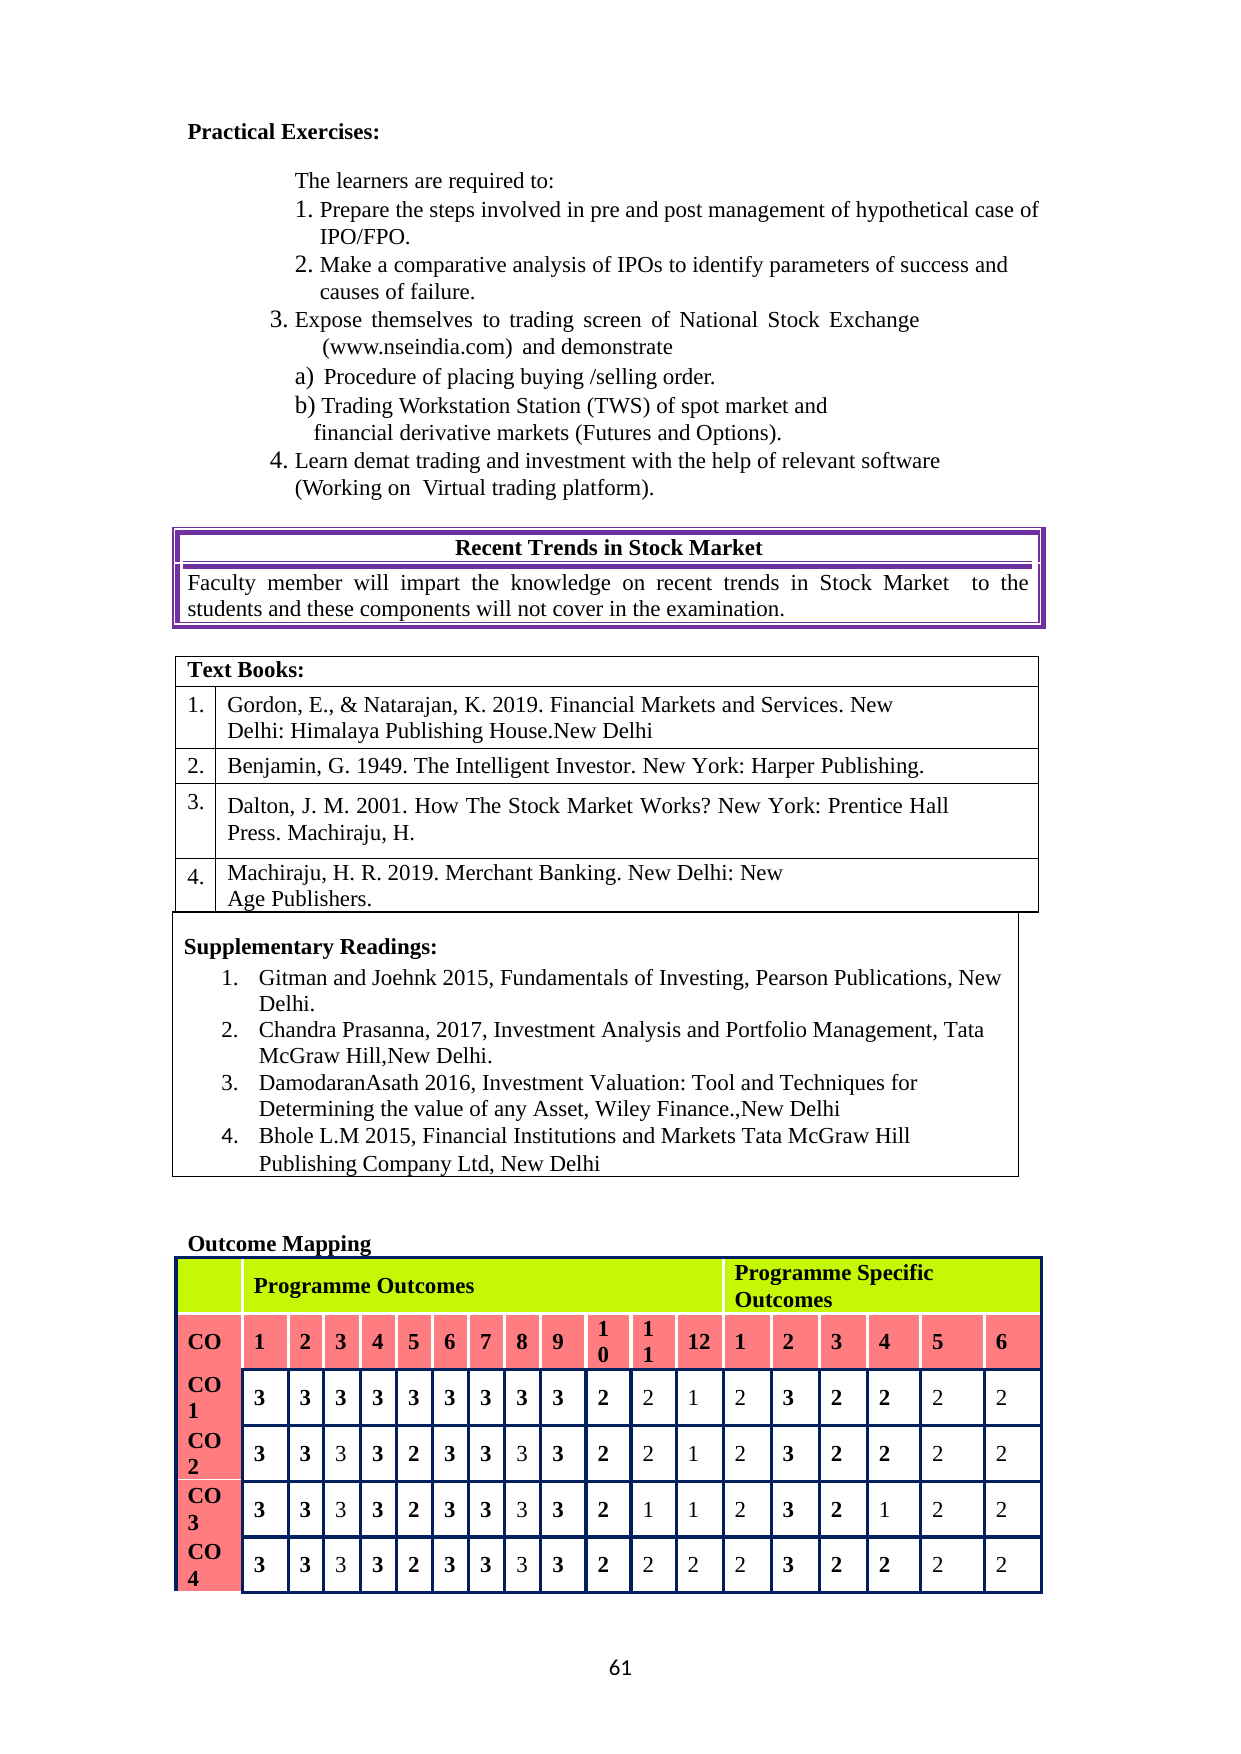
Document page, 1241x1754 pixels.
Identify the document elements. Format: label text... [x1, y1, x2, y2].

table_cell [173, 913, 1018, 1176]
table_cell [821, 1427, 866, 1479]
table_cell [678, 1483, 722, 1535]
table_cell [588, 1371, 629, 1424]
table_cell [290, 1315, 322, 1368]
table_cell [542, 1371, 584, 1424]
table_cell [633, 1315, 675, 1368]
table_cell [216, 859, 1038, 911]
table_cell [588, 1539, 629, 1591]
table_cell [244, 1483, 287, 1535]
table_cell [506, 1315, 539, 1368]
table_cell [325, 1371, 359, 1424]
list Prepare the steps involved in pre and post management of hypothetical case of IPO/FPO. [294, 194, 1053, 249]
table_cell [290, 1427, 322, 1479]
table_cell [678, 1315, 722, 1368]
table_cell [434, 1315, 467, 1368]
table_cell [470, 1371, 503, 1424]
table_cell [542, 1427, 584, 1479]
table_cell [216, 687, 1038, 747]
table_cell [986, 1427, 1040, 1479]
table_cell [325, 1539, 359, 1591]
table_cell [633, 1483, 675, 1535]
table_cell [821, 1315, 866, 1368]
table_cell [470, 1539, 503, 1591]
text (www.nseindia.com) and demonstrate [294, 333, 974, 359]
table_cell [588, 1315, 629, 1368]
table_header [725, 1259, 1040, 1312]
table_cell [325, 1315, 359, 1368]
text Outcome Mapping [187, 1230, 1053, 1256]
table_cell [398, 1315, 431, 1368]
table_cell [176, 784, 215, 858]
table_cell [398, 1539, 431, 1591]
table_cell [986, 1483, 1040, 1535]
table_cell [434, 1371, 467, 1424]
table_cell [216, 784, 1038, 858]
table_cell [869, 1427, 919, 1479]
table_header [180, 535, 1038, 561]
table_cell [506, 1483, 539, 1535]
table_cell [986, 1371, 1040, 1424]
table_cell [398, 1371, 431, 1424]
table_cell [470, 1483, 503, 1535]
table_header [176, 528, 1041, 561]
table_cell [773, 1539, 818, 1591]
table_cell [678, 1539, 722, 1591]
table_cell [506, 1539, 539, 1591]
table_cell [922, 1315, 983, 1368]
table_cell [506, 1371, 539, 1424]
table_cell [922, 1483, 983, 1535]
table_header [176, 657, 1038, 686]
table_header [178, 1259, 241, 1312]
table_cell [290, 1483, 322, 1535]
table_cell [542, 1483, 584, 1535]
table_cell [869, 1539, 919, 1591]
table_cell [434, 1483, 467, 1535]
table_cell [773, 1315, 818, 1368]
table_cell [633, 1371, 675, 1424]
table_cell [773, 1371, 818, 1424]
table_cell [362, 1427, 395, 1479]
list Procedure of placing buying /selling order. [294, 361, 974, 390]
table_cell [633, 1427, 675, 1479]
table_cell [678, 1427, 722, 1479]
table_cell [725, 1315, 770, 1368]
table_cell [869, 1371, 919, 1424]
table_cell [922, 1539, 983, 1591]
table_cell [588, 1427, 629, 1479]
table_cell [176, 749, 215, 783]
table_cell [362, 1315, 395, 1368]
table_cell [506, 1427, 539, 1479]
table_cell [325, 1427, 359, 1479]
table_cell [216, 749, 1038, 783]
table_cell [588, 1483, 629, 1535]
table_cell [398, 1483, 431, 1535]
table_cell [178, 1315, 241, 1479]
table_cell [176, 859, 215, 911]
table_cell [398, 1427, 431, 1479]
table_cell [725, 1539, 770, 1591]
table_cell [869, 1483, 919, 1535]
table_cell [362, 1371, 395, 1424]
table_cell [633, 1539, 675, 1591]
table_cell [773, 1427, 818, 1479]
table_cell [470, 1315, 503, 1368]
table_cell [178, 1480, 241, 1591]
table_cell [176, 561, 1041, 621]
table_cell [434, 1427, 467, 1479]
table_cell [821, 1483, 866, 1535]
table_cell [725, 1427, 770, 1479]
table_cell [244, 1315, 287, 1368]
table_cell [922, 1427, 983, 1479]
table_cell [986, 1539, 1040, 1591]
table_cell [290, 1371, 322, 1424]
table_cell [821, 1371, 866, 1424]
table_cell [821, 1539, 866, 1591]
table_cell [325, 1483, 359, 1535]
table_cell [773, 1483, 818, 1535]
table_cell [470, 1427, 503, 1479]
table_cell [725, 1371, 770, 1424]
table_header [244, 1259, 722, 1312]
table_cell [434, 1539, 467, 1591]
text The learners are required to: [294, 165, 1053, 194]
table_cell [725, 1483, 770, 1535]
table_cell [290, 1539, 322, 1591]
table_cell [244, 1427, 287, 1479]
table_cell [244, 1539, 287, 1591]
list Learn demat trading and investment with the help of relevant software (Working on Virtual trading platform). [269, 445, 947, 500]
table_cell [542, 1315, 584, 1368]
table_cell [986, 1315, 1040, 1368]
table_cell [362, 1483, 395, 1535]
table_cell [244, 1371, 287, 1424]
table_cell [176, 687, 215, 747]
list Expose themselves to trading screen of National Stock Exchange [269, 304, 974, 333]
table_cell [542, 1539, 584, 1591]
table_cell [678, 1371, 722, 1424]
text Practical Exercises: [187, 118, 1053, 144]
list Make a comparative analysis of IPOs to identify parameters of success and causes of failure. [294, 249, 1053, 304]
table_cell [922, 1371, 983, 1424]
list Trading Workstation Station (TWS) of spot market and financial derivative markets (Futures and Options). [294, 390, 867, 445]
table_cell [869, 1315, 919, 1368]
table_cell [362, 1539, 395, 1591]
